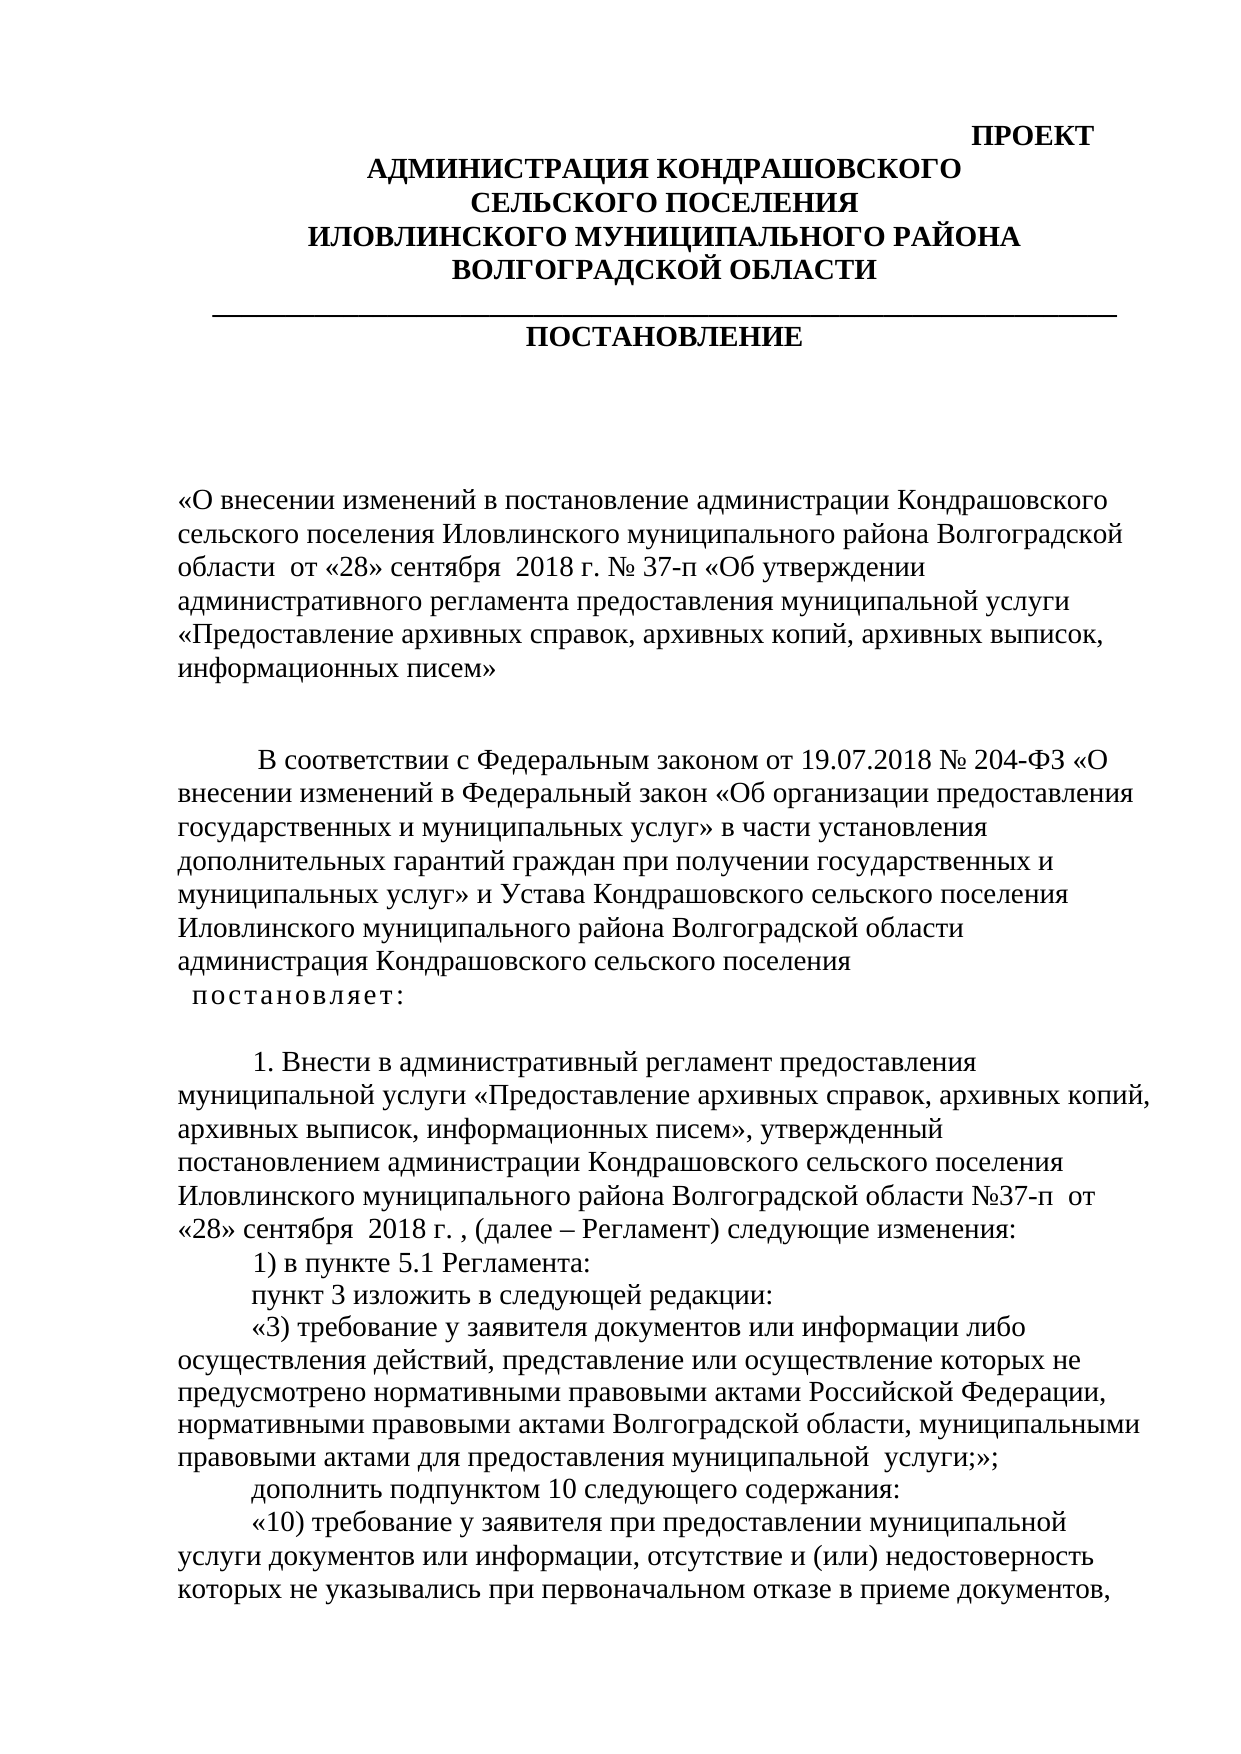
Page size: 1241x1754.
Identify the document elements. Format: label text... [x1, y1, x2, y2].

text 1) в пункте 5.1 Регламента: [177, 1245, 1152, 1279]
text «О внесении изменений в постановление администрации Кондрашовского сельского поселения Иловлинского муниципального района Волгоградской области от «28» сентября . № 37-п «Об утверждении административного регламента предоставления муниципальной услуги «Предоставление архивных справок, архивных копий, архивных выписок, информационных писем» [177, 482, 1152, 683]
text ПОСТАНОВЛЕНИЕ [177, 319, 1152, 353]
text пункт 3 изложить в следующей редакции: [177, 1279, 1152, 1311]
text ИЛОВЛИНСКОГО МУНИЦИПАЛЬНОГО РАЙОНА [177, 219, 1152, 252]
text АДМИНИСТРАЦИЯ КОНДРАШОВСКОГО [177, 152, 1152, 185]
text дополнить подпунктом 10 следующего содержания: [177, 1472, 1152, 1504]
text СЕЛЬСКОГО ПОСЕЛЕНИЯ [177, 185, 1152, 219]
text «3) требование у заявителя документов или информации либо осуществления действий, представление или осуществление которых не предусмотрено нормативными правовыми актами Российской Федерации, нормативными правовыми актами Волгоградской области, муниципальными правовыми актами для предоставления муниципальной услуги;»; [177, 1311, 1152, 1472]
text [177, 1504, 1152, 1605]
text ______________________________________________________________ [177, 286, 1152, 319]
text В соответствии с Федеральным законом от 19.07.2018 № 204-ФЗ «О внесении изменений в Федеральный закон «Об организации предоставления государственных и муниципальных услуг» в части установления дополнительных гарантий граждан при получении государственных и муниципальных услуг» и Устава Кондрашовского сельского поселения Иловлинского муниципального района Волгоградской области администрация Кондрашовского сельского поселения [177, 742, 1152, 977]
text постановляет: [177, 977, 1152, 1010]
text ПРОЕКТ [177, 118, 1152, 152]
text ВОЛГОГРАДСКОЙ ОБЛАСТИ [177, 252, 1152, 286]
text 1. Внести в административный регламент предоставления муниципальной услуги «Предоставление архивных справок, архивных копий, архивных выписок, информационных писем», утвержденный постановлением администрации Кондрашовского сельского поселения Иловлинского муниципального района Волгоградской области №37-п от «28» сентября . , (далее – Регламент) следующие изменения: [177, 1044, 1152, 1245]
